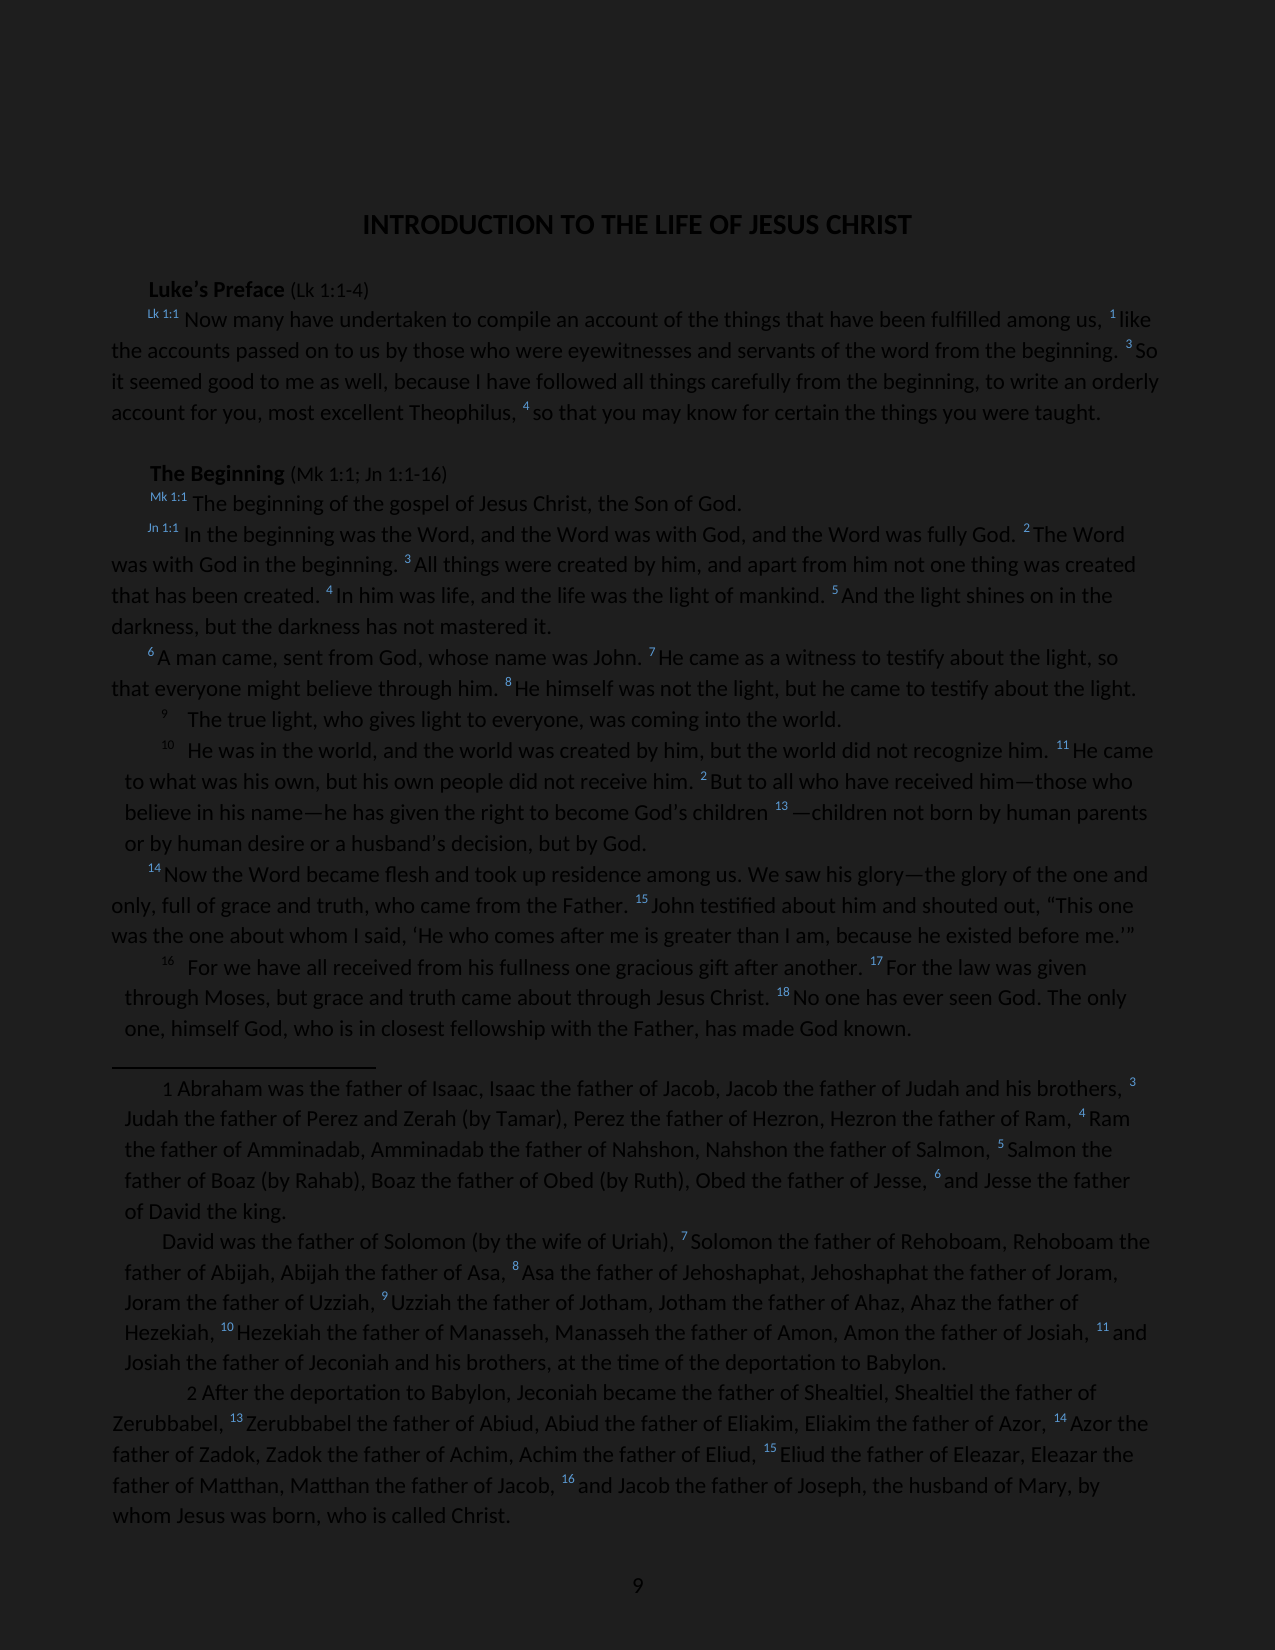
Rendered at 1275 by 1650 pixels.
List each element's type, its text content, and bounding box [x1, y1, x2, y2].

text 14 Now the Word became flesh and took up residence among us. We saw his glory—the glory of the one and only, full of grace and truth, who came from the Father. 15 John testified about him and shouted out, “This one was the one about whom I said, ‘He who comes after me is greater than I am, because he existed before me.’” [111, 860, 1161, 949]
text Luke’s Preface (Lk 1:1-4) [148, 275, 1163, 303]
list For we have all received from his fullness one gracious gift after another. 17 For the law was given through Moses, but grace and truth came about through Jesus Christ. 18 No one has ever seen God. The only one, himself God, who is in closest fellowship with the Father, has made God known. [124, 953, 1161, 1042]
text Jn 1:1 In the beginning was the Word, and the Word was with God, and the Word was fully God. 2 The Word was with God in the beginning. 3 All things were created by him, and apart from him not one thing was created that has been created. 4 In him was life, and the life was the light of mankind. 5 And the light shines on in the darkness, but the darkness has not mastered it. [111, 520, 1161, 640]
list He was in the world, and the world was created by him, but the world did not recognize him. 11 He came to what was his own, but his own people did not receive him. But to all who have received him—those who believe in his name—he has given the right to become God’s children 13 —children not born by human parents or by human desire or a husband’s decision, but by God. [124, 737, 1161, 857]
subtitle INTRODUCTION TO THE LIFE OF JESUS CHRIST [113, 206, 1162, 242]
text The Beginning (Mk 1:1; Jn 1:1-16) [150, 459, 1163, 487]
list The true light, who gives light to everyone, was coming into the world. [124, 705, 1161, 733]
text Mk 1:1 The beginning of the gospel of Jesus Christ, the Son of God. [150, 489, 1161, 517]
text Lk 1:1 Now many have undertaken to compile an account of the things that have been fulfilled among us, like the accounts passed on to us by those who were eyewitnesses and servants of the word from the beginning. 3 So it seemed good to me as well, because I have followed all things carefully from the beginning, to write an orderly account for you, most excellent Theophilus, 4 so that you may know for certain the things you were taught. [111, 305, 1161, 426]
text 6 A man came, sent from God, whose name was John. 7 He came as a witness to testify about the light, so that everyone might believe through him. 8 He himself was not the light, but he came to testify about the light. [111, 643, 1161, 702]
